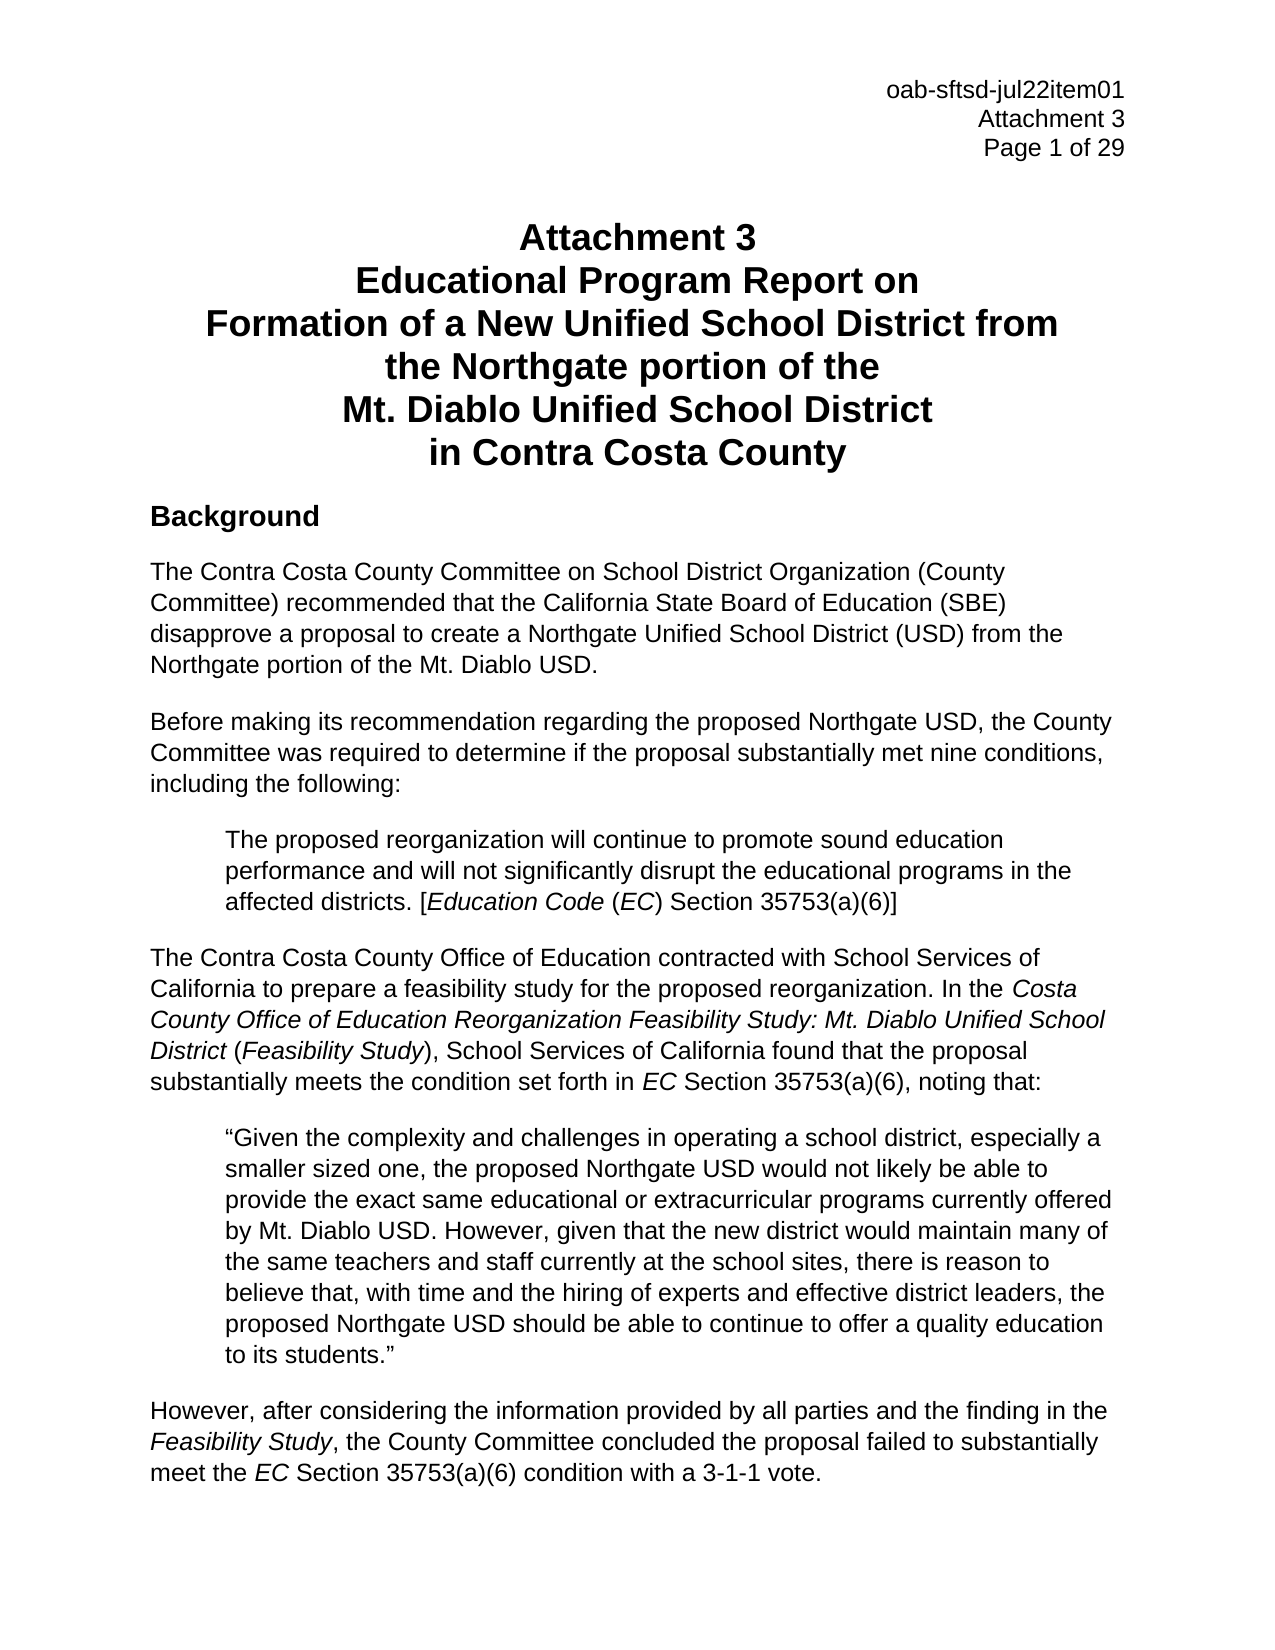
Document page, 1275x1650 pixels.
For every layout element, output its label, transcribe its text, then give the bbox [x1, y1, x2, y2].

text Before making its recommendation regarding the proposed Northgate USD, the County Committee was required to determine if the proposal substantially met nine conditions, including the following: [150, 706, 1125, 797]
text However, after considering the information provided by all parties and the finding in the Feasibility Study, the County Committee concluded the proposal failed to substantially meet the EC Section 35753(a)(6) condition with a 3-1-1 vote. [150, 1396, 1125, 1487]
subtitle Background [150, 499, 1125, 532]
text “Given the complexity and challenges in operating a school district, especially a smaller sized one, the proposed Northgate USD would not likely be able to provide the exact same educational or extracurricular programs currently offered by Mt. Diablo USD. However, given that the new district would maintain many of the same teachers and staff currently at the school sites, there is reason to believe that, with time and the hiring of experts and effective district leaders, the proposed Northgate USD should be able to continue to offer a quality education to its students.” [225, 1123, 1125, 1369]
text The Contra Costa County Office of Education contracted with School Services of California to prepare a feasibility study for the proposed reorganization. In the Costa County Office of Education Reorganization Feasibility Study: Mt. Diablo Unified School District (Feasibility Study), School Services of California found that the proposal substantially meets the condition set forth in EC Section 35753(a)(6), noting that: [150, 943, 1125, 1096]
text The Contra Costa County Committee on School District Organization (County Committee) recommended that the California State Board of Education (SBE) disapprove a proposal to create a Northgate Unified School District (USD) from the Northgate portion of the Mt. Diablo USD. [150, 557, 1125, 679]
subtitle Attachment 3 Educational Program Report on Formation of a New Unified School District from the Northgate portion of the Mt. Diablo Unified School District in Contra Costa County [150, 215, 1125, 474]
text The proposed reorganization will continue to promote sound education performance and will not significantly disrupt the educational programs in the affected districts. [Education Code (EC) Section 35753(a)(6)] [225, 824, 1125, 915]
